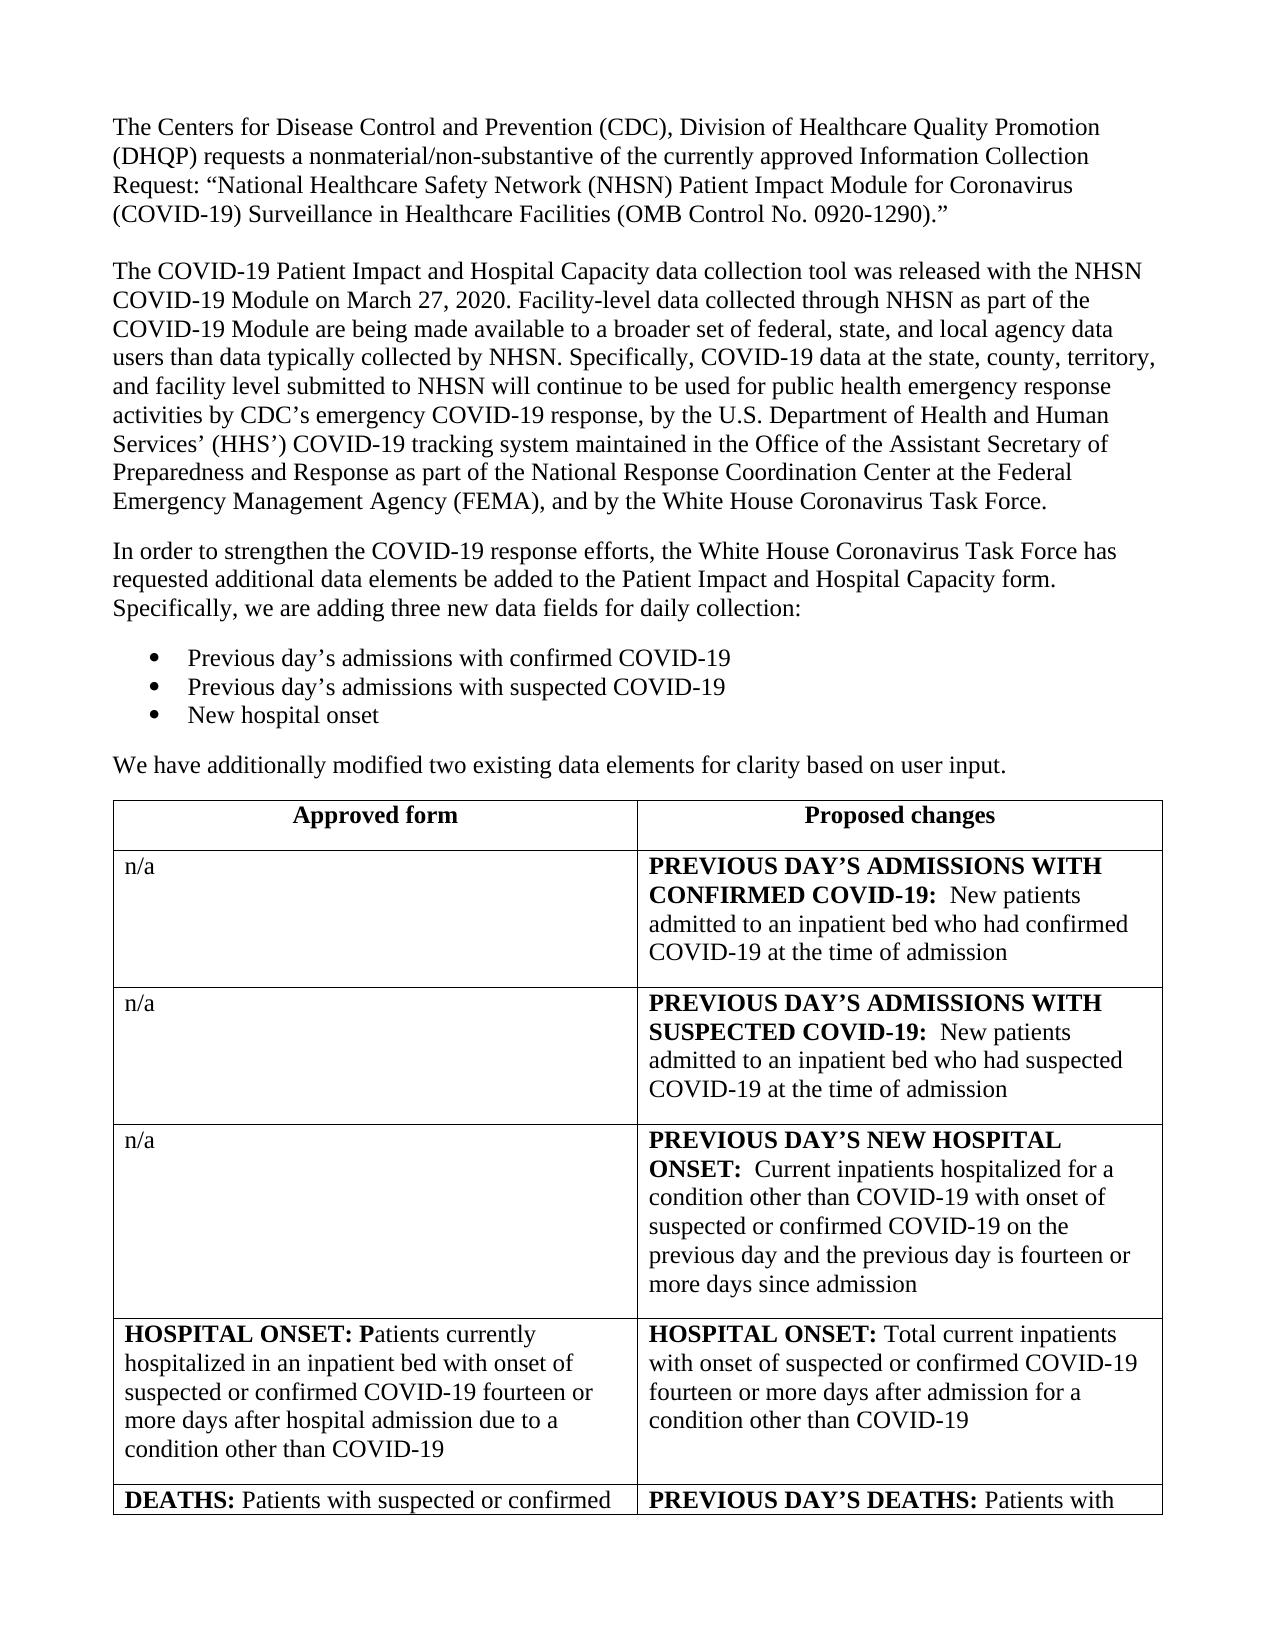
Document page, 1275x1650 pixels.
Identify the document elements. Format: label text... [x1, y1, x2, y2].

text We have additionally modified two existing data elements for clarity based on user input. [112, 750, 1162, 779]
list New hospital onset [150, 700, 1162, 729]
table_cell n/a [114, 851, 637, 987]
table_cell HOSPITAL ONSET: Total current inpatients with onset of suspected or confirmed COVID-19 fourteen or more days after admission for a condition other than COVID-19 [638, 1319, 1162, 1484]
table_cell PREVIOUS DAY’S NEW HOSPITAL ONSET: Current inpatients hospitalized for a condition other than COVID-19 with onset of suspected or confirmed COVID-19 on the previous day and the previous day is fourteen or more days since admission [638, 1125, 1162, 1318]
table_header Approved form [114, 801, 637, 850]
table_cell PREVIOUS DAY’S ADMISSIONS WITH CONFIRMED COVID-19: New patients admitted to an inpatient bed who had confirmed COVID-19 at the time of admission [638, 851, 1162, 987]
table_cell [114, 1485, 637, 1514]
text The Centers for Disease Control and Prevention (CDC), Division of Healthcare Quality Promotion (DHQP) requests a nonmaterial/non-substantive of the currently approved Information Collection Request: “National Healthcare Safety Network (NHSN) Patient Impact Module for Coronavirus (COVID-19) Surveillance in Healthcare Facilities (OMB Control No. 0920-1290).” [112, 112, 1162, 227]
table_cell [638, 1485, 1162, 1514]
table_cell HOSPITAL ONSET: Patients currently hospitalized in an inpatient bed with onset of suspected or confirmed COVID-19 fourteen or more days after hospital admission due to a condition other than COVID-19 [114, 1319, 637, 1484]
table_cell n/a [114, 1125, 637, 1318]
table_cell n/a [114, 988, 637, 1124]
list Previous day’s admissions with suspected COVID-19 [150, 672, 1162, 700]
text The COVID-19 Patient Impact and Hospital Capacity data collection tool was released with the NHSN COVID-19 Module on March 27, 2020. Facility-level data collected through NHSN as part of the COVID-19 Module are being made available to a broader set of federal, state, and local agency data users than data typically collected by NHSN. Specifically, COVID-19 data at the state, county, territory, and facility level submitted to NHSN will continue to be used for public health emergency response activities by CDC’s emergency COVID-19 response, by the U.S. Department of Health and Human Services’ (HHS’) COVID-19 tracking system maintained in the Office of the Assistant Secretary of Preparedness and Response as part of the National Response Coordination Center at the Federal Emergency Management Agency (FEMA), and by the White House Coronavirus Task Force. [112, 256, 1162, 515]
table_header Proposed changes [638, 801, 1162, 850]
text In order to strengthen the COVID-19 response efforts, the White House Coronavirus Task Force has requested additional data elements be added to the Patient Impact and Hospital Capacity form. Specifically, we are adding three new data fields for daily collection: [112, 536, 1162, 622]
list Previous day’s admissions with confirmed COVID-19 [150, 643, 1162, 672]
table_cell PREVIOUS DAY’S ADMISSIONS WITH SUSPECTED COVID-19: New patients admitted to an inpatient bed who had suspected COVID-19 at the time of admission [638, 988, 1162, 1124]
